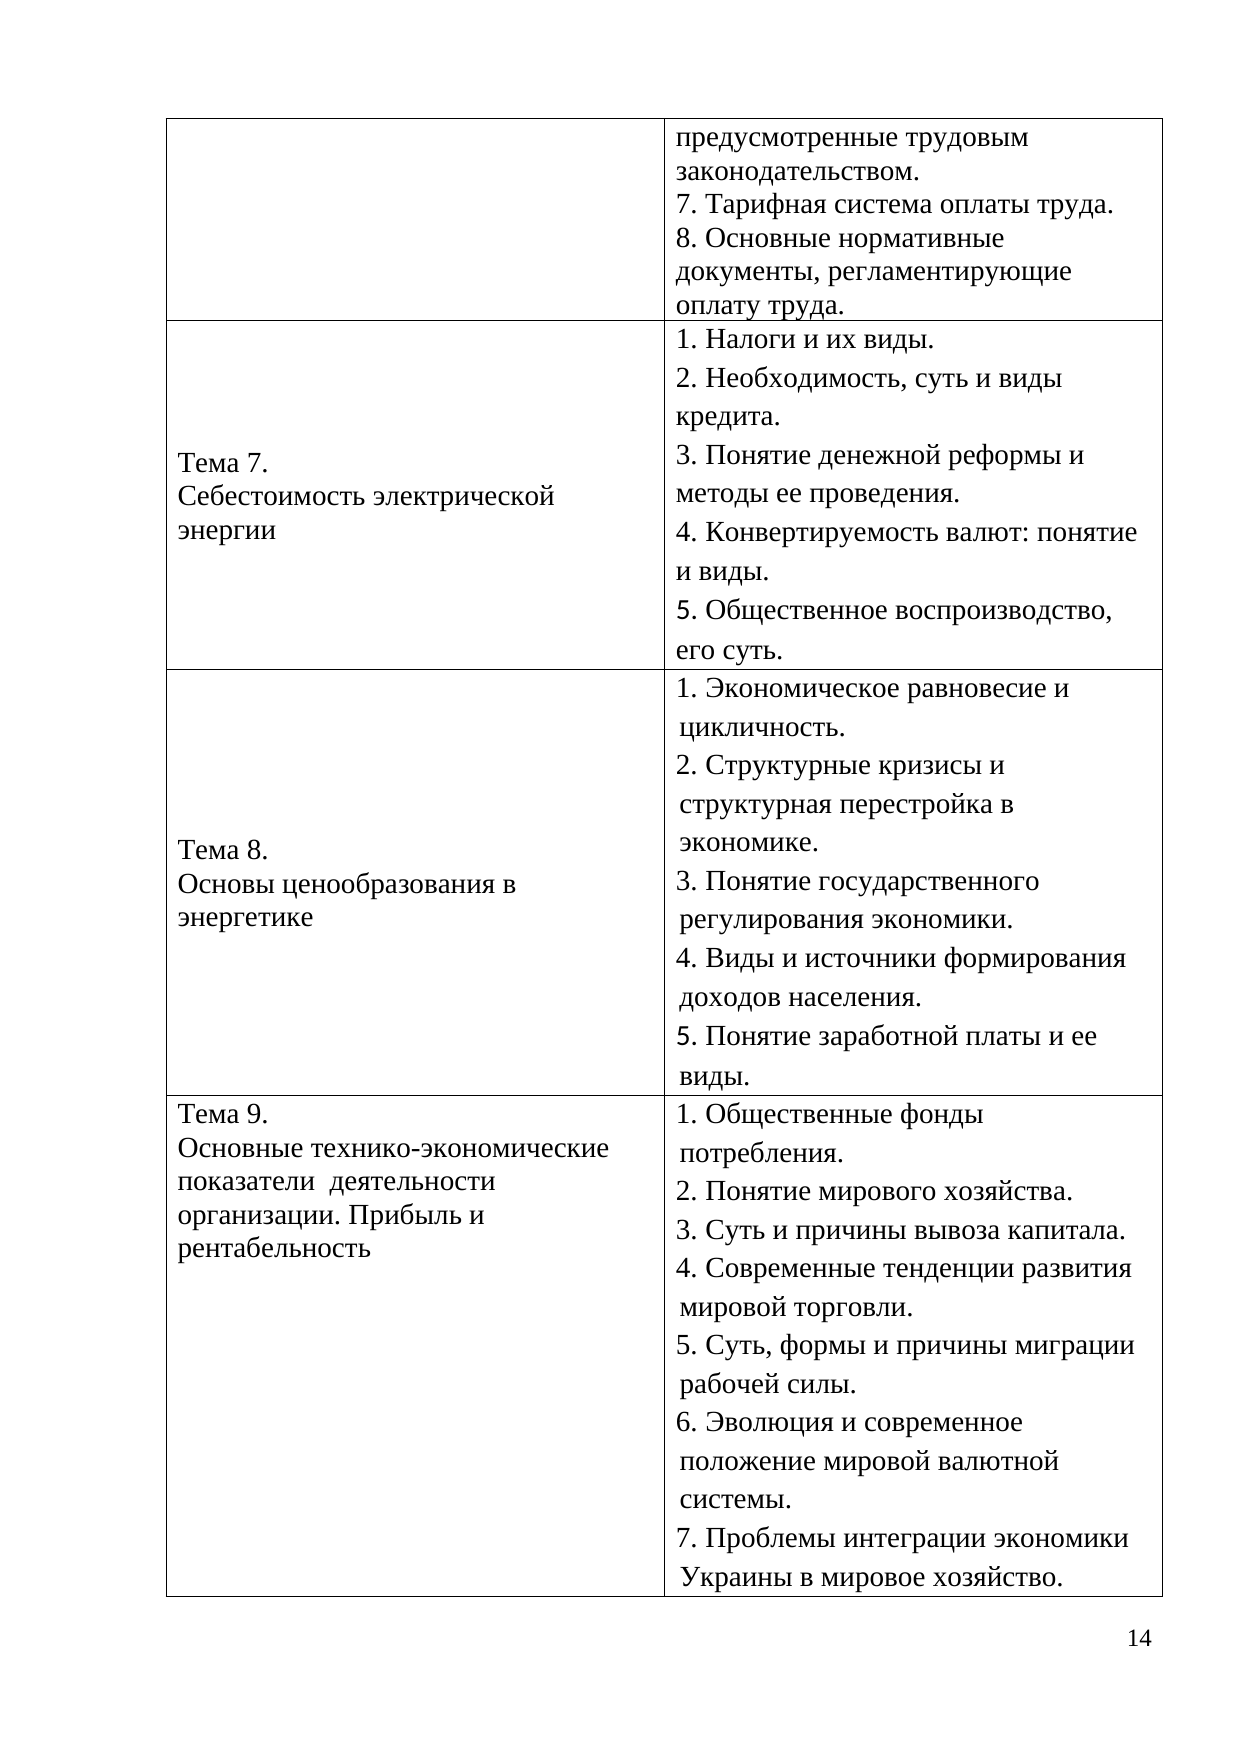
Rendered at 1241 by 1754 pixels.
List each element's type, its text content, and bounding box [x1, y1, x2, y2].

table_cell Тема 8. Основы ценообразования в энергетике [167, 670, 664, 1095]
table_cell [665, 119, 1162, 320]
table_cell Тема 7. Себестоимость электрической энергии [167, 321, 664, 669]
table_cell Налоги и их виды. Необходимость, суть и виды кредита. Понятие денежной реформы и методы ее проведения. Конвертируемость валют: понятие и виды. Общественное воспроизводство, его суть. [665, 321, 1162, 669]
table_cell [167, 1096, 664, 1596]
table_cell Экономическое равновесие и цикличность. Структурные кризисы и структурная перестройка в экономике. Понятие государственного регулирования экономики. Виды и источники формирования доходов населения. Понятие заработной платы и ее виды. [665, 670, 1162, 1095]
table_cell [167, 119, 664, 320]
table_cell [665, 1096, 1162, 1596]
